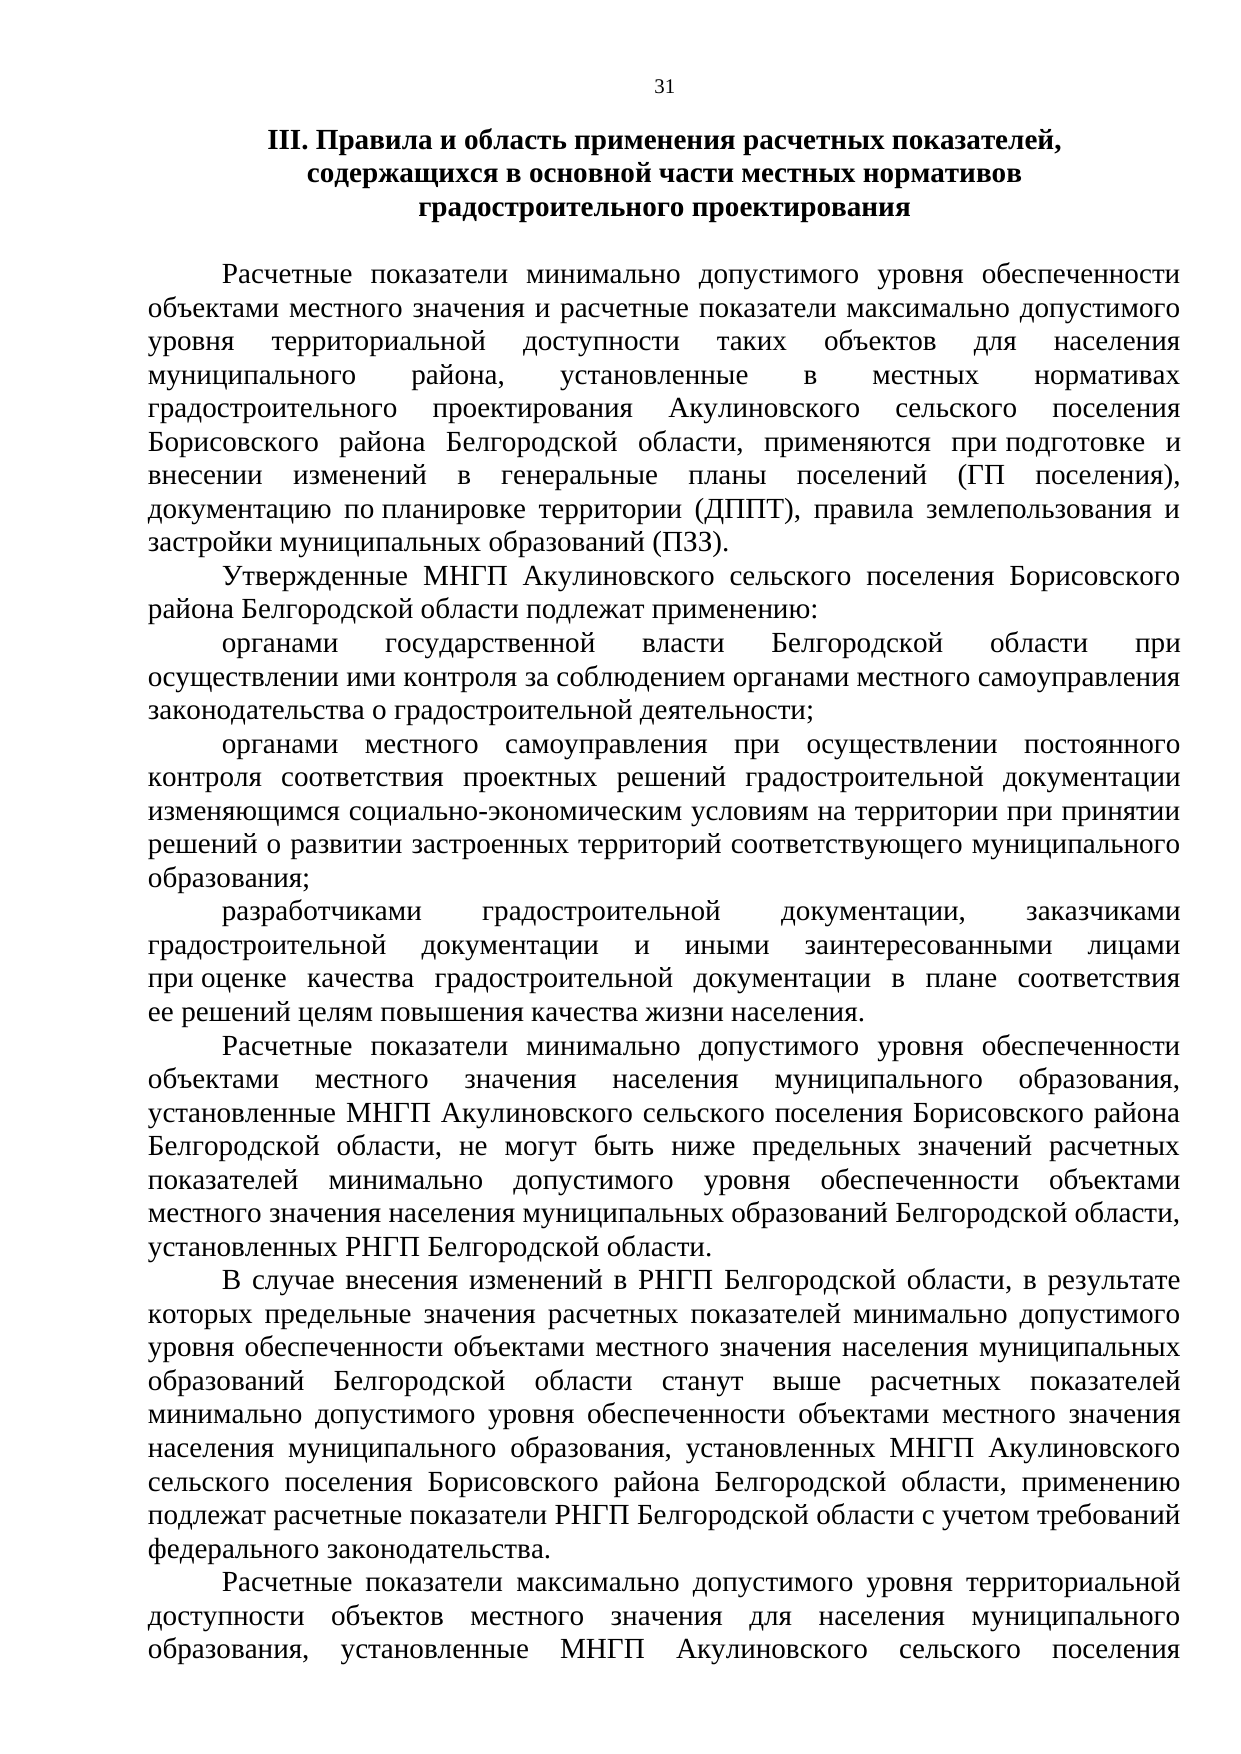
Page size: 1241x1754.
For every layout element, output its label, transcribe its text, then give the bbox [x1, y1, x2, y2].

text органами местного самоуправления при осуществлении постоянного контроля соответствия проектных решений градостроительной документации изменяющимся социально-экономическим условиям на территории при принятии решений о развитии застроенных территорий соответствующего муниципального образования; [148, 726, 1181, 893]
text Расчетные показатели минимально допустимого уровня обеспеченности объектами местного значения населения муниципального образования, установленные МНГП Акулиновского сельского поселения Борисовского района Белгородской области, не могут быть ниже предельных значений расчетных показателей минимально допустимого уровня обеспеченности объектами местного значения населения муниципальных образований Белгородской области, установленных РНГП Белгородской области. [148, 1028, 1181, 1262]
text Утвержденные МНГП Акулиновского сельского поселения Борисовского района Белгородской области подлежат применению: [148, 558, 1181, 625]
text разработчиками градостроительной документации, заказчиками градостроительной документации и иными заинтересованными лицами при оценке качества градостроительной документации в плане соответствия ее решений целям повышения качества жизни населения. [148, 893, 1181, 1028]
text градостроительного проектирования [148, 189, 1181, 223]
text содержащихся в основной части местных нормативов [148, 156, 1181, 189]
text В случае внесения изменений в РНГП Белгородской области, в результате которых предельные значения расчетных показателей минимально допустимого уровня обеспеченности объектами местного значения населения муниципальных образований Белгородской области станут выше расчетных показателей минимально допустимого уровня обеспеченности объектами местного значения населения муниципального образования, установленных МНГП Акулиновского сельского поселения Борисовского района Белгородской области, применению подлежат расчетные показатели РНГП Белгородской области с учетом требований федерального законодательства. [148, 1262, 1181, 1564]
text Расчетные показатели минимально допустимого уровня обеспеченности объектами местного значения и расчетные показатели максимально допустимого уровня территориальной доступности таких объектов для населения муниципального района, установленные в местных нормативах градостроительного проектирования Акулиновского сельского поселения Борисовского района Белгородской области, применяются при подготовке и внесении изменений в генеральные планы поселений (ГП поселения), документацию по планировке территории (ДППТ), правила землепользования и застройки муниципальных образований (ПЗЗ). [148, 256, 1181, 558]
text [148, 1564, 1181, 1665]
text III. Правила и область применения расчетных показателей, [148, 122, 1181, 156]
text органами государственной власти Белгородской области при осуществлении ими контроля за соблюдением органами местного самоуправления законодательства о градостроительной деятельности; [148, 625, 1181, 726]
